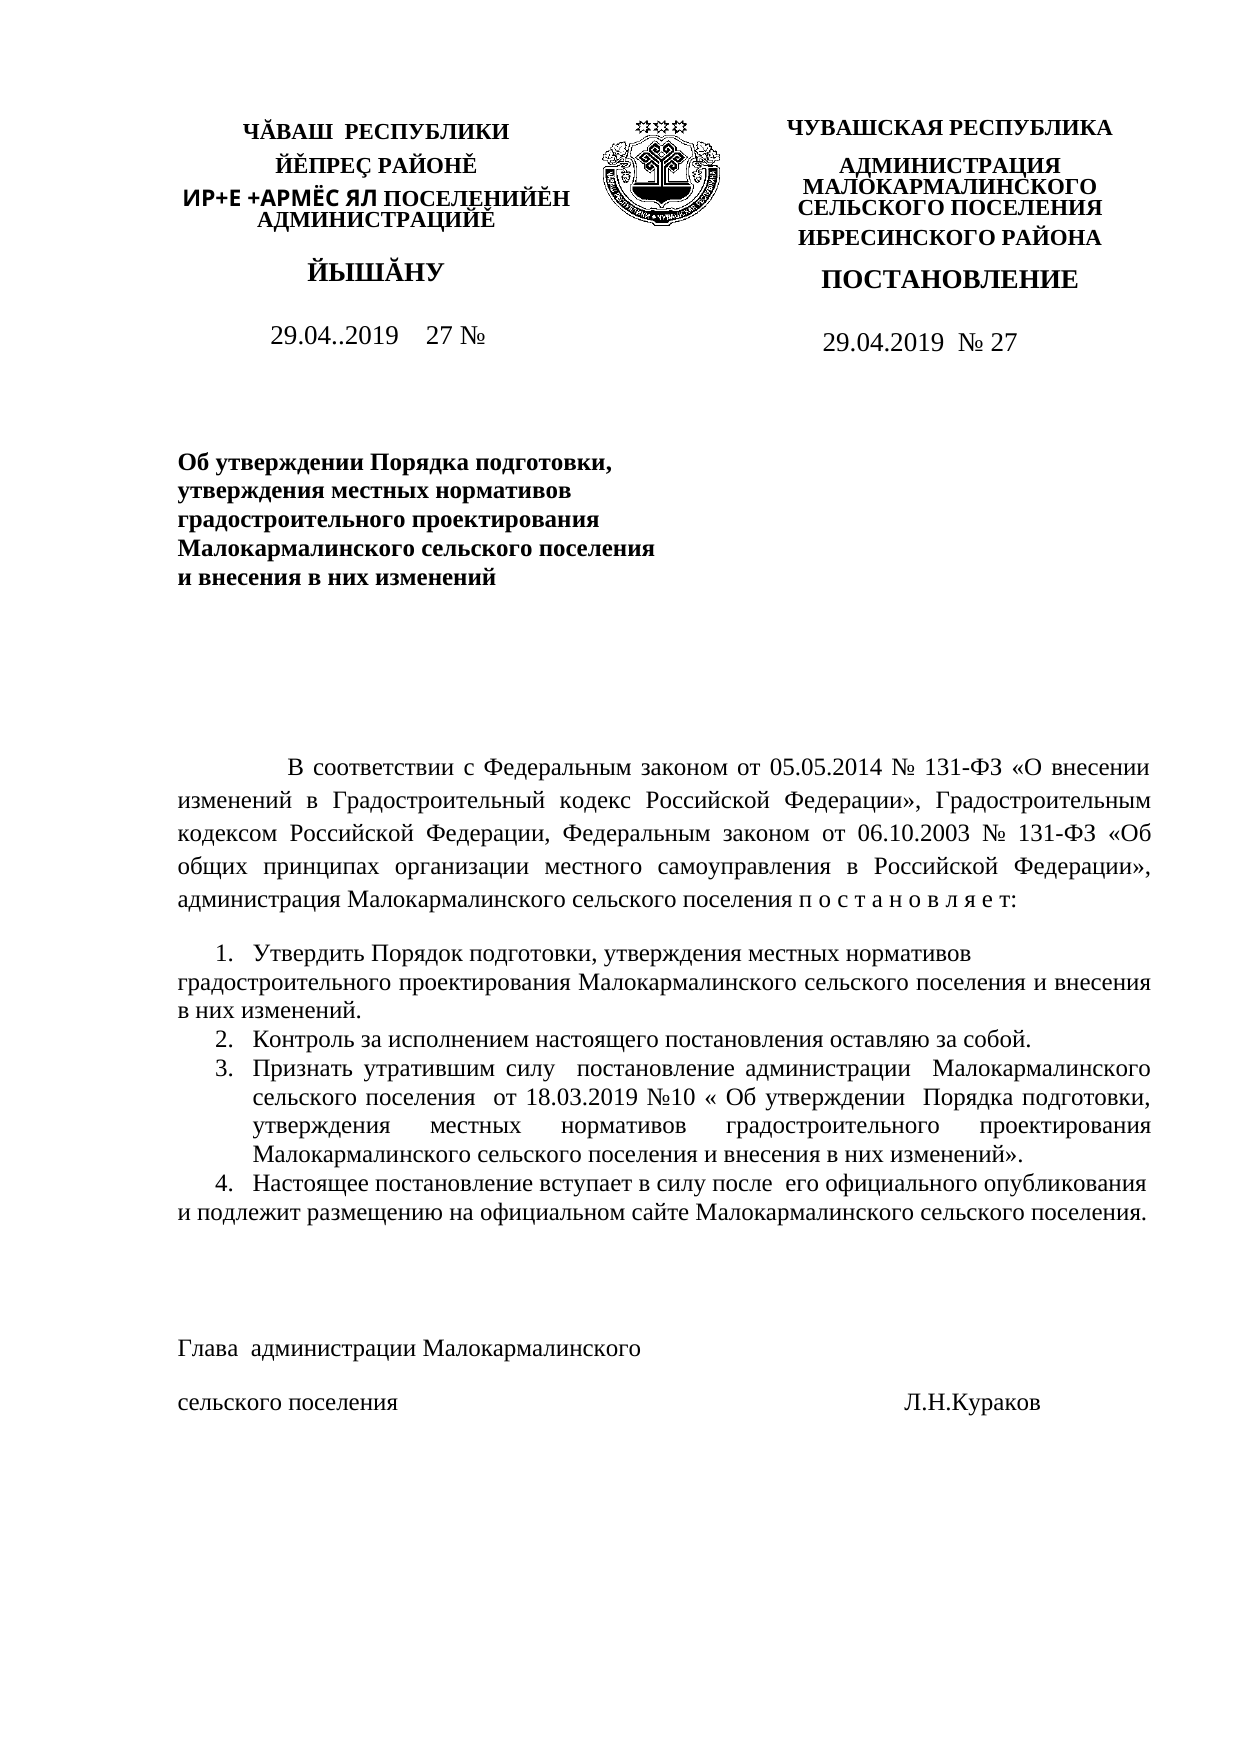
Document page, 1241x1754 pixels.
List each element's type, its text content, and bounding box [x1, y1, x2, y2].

text градостроительного проектирования [177, 504, 1152, 533]
text Об утверждении Порядка подготовки, [177, 447, 1152, 476]
text и подлежит размещению на официальном сайте Малокармалинского сельского поселения. [177, 1197, 1152, 1226]
text Малокармалинского сельского поселения [177, 533, 1152, 562]
table_cell ЙĚПРЕÇ РАЙОНĚ ИР+Е +АРМЁС ЯЛ ПОСЕЛЕНИЙĔН АДМИНИСТРАЦИЙĚ ЙЫШĂНУ 29.04..2019 27 № [166, 148, 586, 394]
text градостроительного проектирования Малокармалинского сельского поселения и внесения в них изменений. [177, 967, 1152, 1024]
text Глава администрации Малокармалинского [177, 1333, 1152, 1362]
list Контроль за исполнением настоящего постановления оставляю за собой. [215, 1024, 1152, 1053]
text сельского поселения Л.Н.Кураков [177, 1387, 1152, 1416]
list Настоящее постановление вступает в силу после его официального опубликования [215, 1168, 1152, 1197]
table_header ЧУВАШСКАЯ РЕСПУБЛИКА [737, 118, 1163, 148]
text утверждения местных нормативов [177, 476, 1152, 504]
list Признать утратившим силу постановление администрации Малокармалинского сельского поселения от 18.03.2019 №10 « Об утверждении Порядка подготовки, утверждения местных нормативов градостроительного проектирования Малокармалинского сельского поселения и внесения в них изменений». [215, 1053, 1152, 1168]
table_header [586, 118, 737, 394]
text и внесения в них изменений [177, 562, 1152, 591]
table_cell АДМИНИСТРАЦИЯ МАЛОКАРМАЛИНСКОГО СЕЛЬСКОГО ПОСЕЛЕНИЯ ИБРЕСИНСКОГО РАЙОНА ПОСТАНОВЛЕНИЕ 29.04.2019 № 27 [737, 148, 1163, 394]
picture [599, 118, 724, 229]
text В соответствии с Федеральным законом от 05.05.2014 № 131-ФЗ «О внесении изменений в Градостроительный кодекс Российской Федерации», Градостроительным кодексом Российской Федерации, Федеральным законом от 06.10.2003 № 131-ФЗ «Об общих принципах организации местного самоуправления в Российской Федерации», администрация Малокармалинского сельского поселения п о с т а н о в л я е т: [177, 752, 1152, 913]
list Утвердить Порядок подготовки, утверждения местных нормативов [215, 938, 1152, 967]
table_header ЧĂВАШ РЕСПУБЛИКИ [166, 118, 586, 148]
